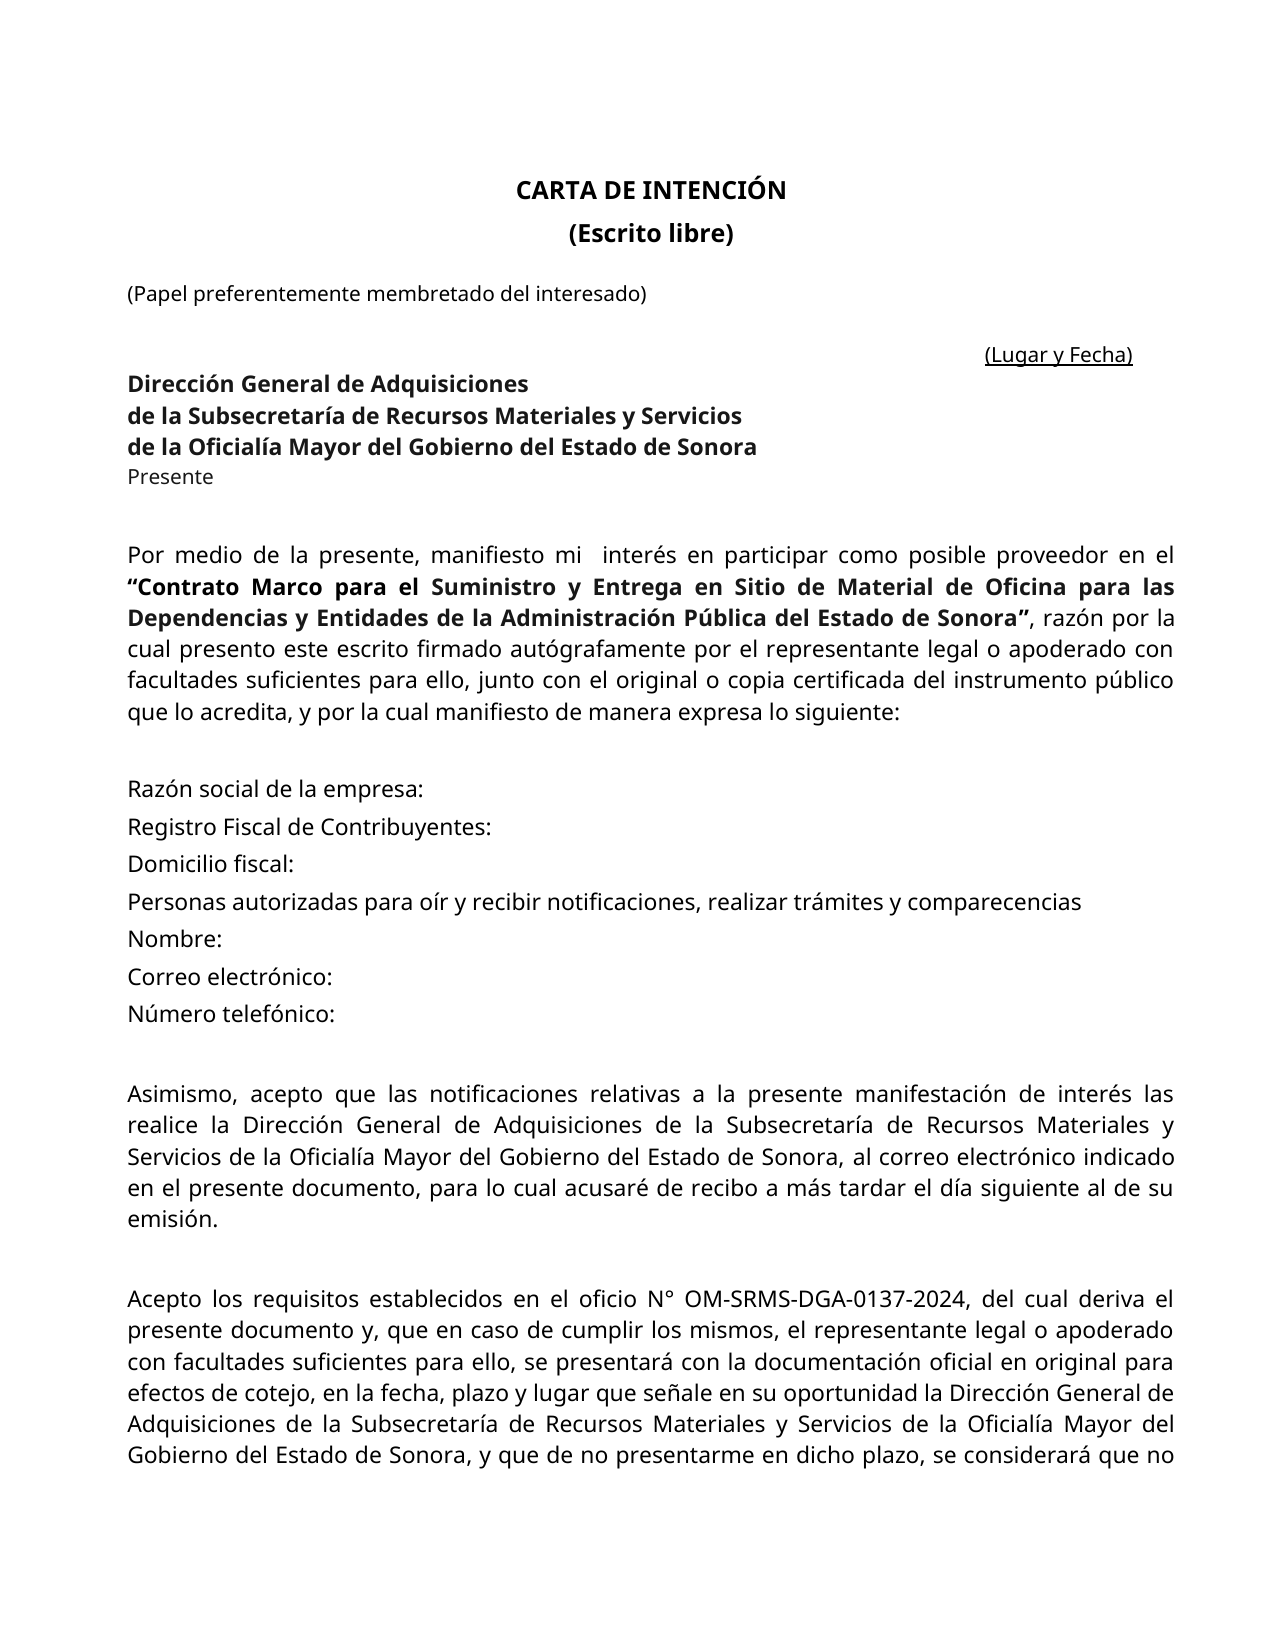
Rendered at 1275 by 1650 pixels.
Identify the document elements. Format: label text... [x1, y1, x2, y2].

text Número telefónico: [127, 998, 1175, 1029]
text Personas autorizadas para oír y recibir notificaciones, realizar trámites y comparecencias [127, 886, 1175, 917]
text Dirección General de Adquisiciones [127, 368, 1137, 400]
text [127, 1283, 1176, 1471]
text de la Oficialía Mayor del Gobierno del Estado de Sonora [127, 431, 1137, 462]
text Registro Fiscal de Contribuyentes: [127, 811, 1175, 842]
text Nombre: [127, 923, 1175, 954]
text Domicilio fiscal: [127, 848, 1175, 879]
text (Escrito libre) [127, 216, 1176, 250]
text Asimismo, acepto que las notificaciones relativas a la presente manifestación de interés las realice la Dirección General de Adquisiciones de la Subsecretaría de Recursos Materiales y Servicios de la Oficialía Mayor del Gobierno del Estado de Sonora, al correo electrónico indicado en el presente documento, para lo cual acusaré de recibo a más tardar el día siguiente al de su emisión. [127, 1078, 1176, 1234]
text Por medio de la presente, manifiesto mi interés en participar como posible proveedor en el “Contrato Marco para el Suministro y Entrega en Sitio de Material de Oficina para las Dependencias y Entidades de la Administración Pública del Estado de Sonora”, razón por la cual presento este escrito firmado autógrafamente por el representante legal o apoderado con facultades suficientes para ello, junto con el original o copia certificada del instrumento público que lo acredita, y por la cual manifiesto de manera expresa lo siguiente: [127, 539, 1176, 727]
text (Lugar y Fecha) [127, 340, 1132, 368]
text de la Subsecretaría de Recursos Materiales y Servicios [127, 400, 1137, 431]
text Correo electrónico: [127, 961, 1175, 992]
text Presente [127, 462, 1137, 491]
text Razón social de la empresa: [127, 773, 1175, 804]
text CARTA DE INTENCIÓN [127, 173, 1176, 207]
text (Papel preferentemente membretado del interesado) [127, 250, 1132, 307]
